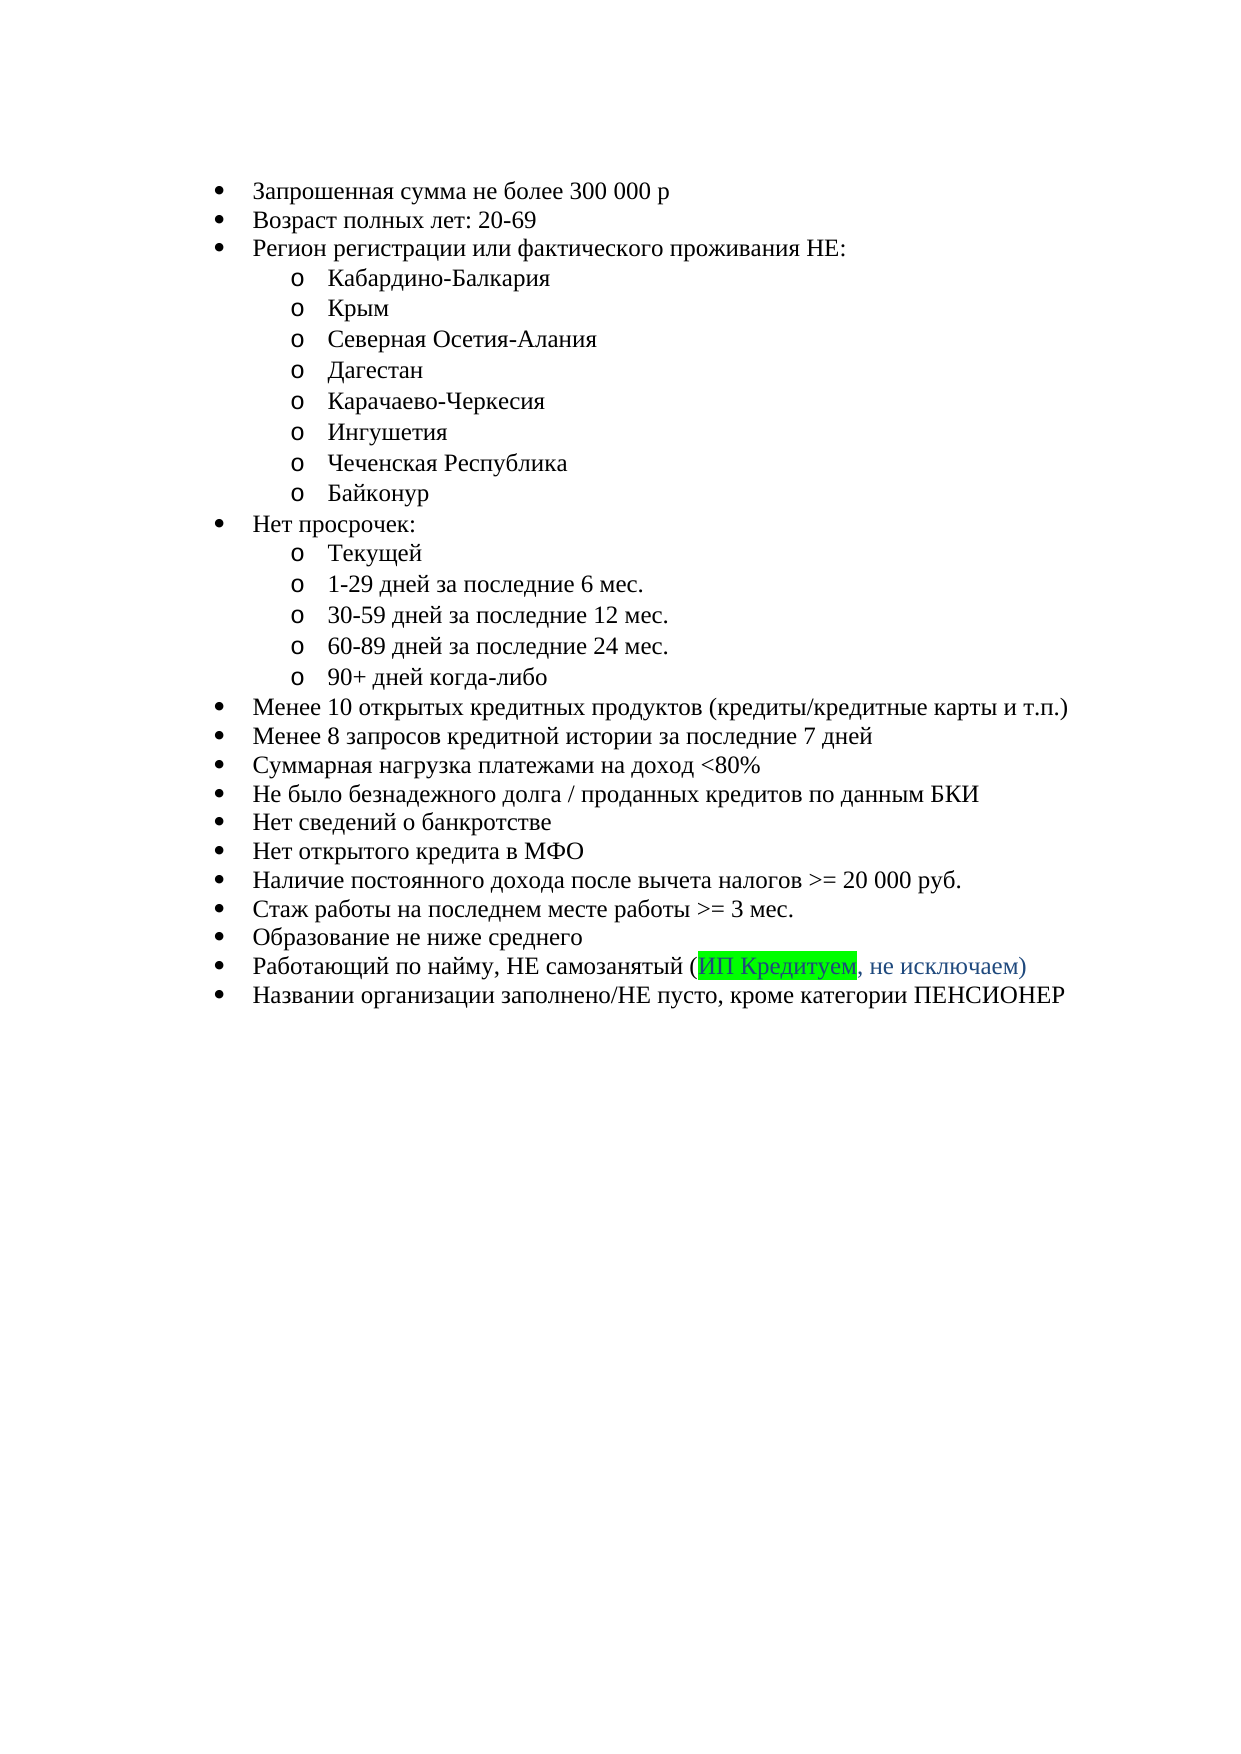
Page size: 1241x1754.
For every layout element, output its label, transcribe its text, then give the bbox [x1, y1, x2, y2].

list Запрошенная сумма не более 300 000 р [215, 176, 1152, 205]
list Текущей [290, 538, 1152, 569]
list Ингушетия [290, 417, 1152, 448]
list Нет сведений о банкротстве [215, 807, 1152, 836]
list Нет открытого кредита в МФО [215, 836, 1152, 865]
list Карачаево-Черкесия [290, 386, 1152, 417]
list Байконур [290, 478, 1152, 509]
list Дагестан [290, 355, 1152, 386]
list Чеченская Республика [290, 448, 1152, 478]
list Названии организации заполнено/НЕ пусто, кроме категории ПЕНСИОНЕР [215, 980, 1152, 1009]
list Стаж работы на последнем месте работы >= 3 мес. [215, 894, 1152, 922]
list Образование не ниже среднего [215, 922, 1152, 951]
list Наличие постоянного дохода после вычета налогов >= 20 000 руб. [215, 865, 1152, 894]
list 90+ дней когда-либо [290, 662, 1152, 692]
list Работающий по найму, НЕ самозанятый (ИП Кредитуем, не исключаем) [215, 951, 698, 980]
list 1-29 дней за последние 6 мес. [290, 569, 1152, 600]
list Не было безнадежного долга / проданных кредитов по данным БКИ [215, 779, 1152, 807]
list Менее 10 открытых кредитных продуктов (кредиты/кредитные карты и т.п.) [215, 692, 1152, 721]
list 30-59 дней за последние 12 мес. [290, 600, 1152, 631]
list Нет просрочек: [215, 509, 1152, 538]
list Работающий по найму, НЕ самозанятый (ИП Кредитуем, не исключаем) [857, 951, 1152, 980]
list Регион регистрации или фактического проживания НЕ: [215, 233, 1152, 263]
list Возраст полных лет: 20-69 [215, 205, 1152, 233]
list Крым [290, 293, 1152, 324]
list Менее 8 запросов кредитной истории за последние 7 дней [215, 721, 1152, 750]
list 60-89 дней за последние 24 мес. [290, 631, 1152, 662]
list Северная Осетия-Алания [290, 324, 1152, 355]
list Кабардино-Балкария [290, 263, 1152, 293]
list Суммарная нагрузка платежами на доход <80% [215, 750, 1152, 779]
